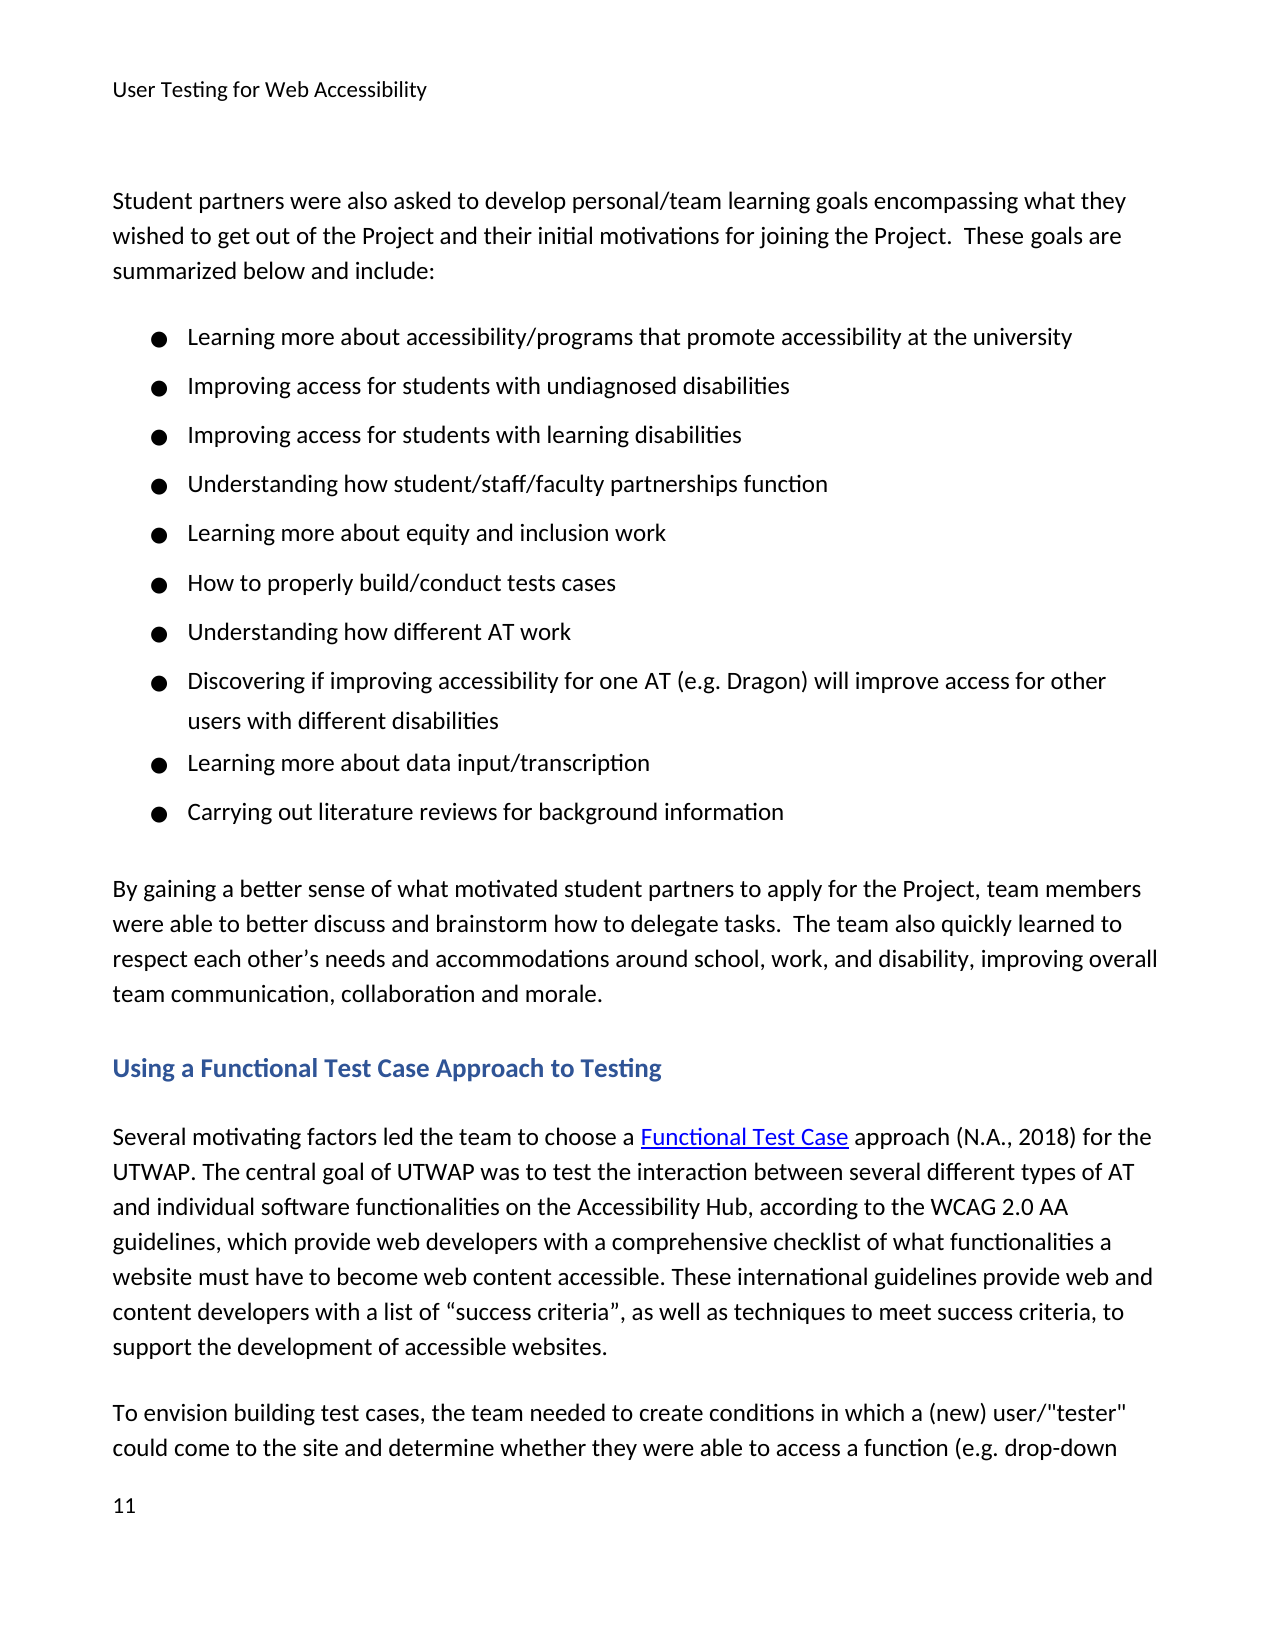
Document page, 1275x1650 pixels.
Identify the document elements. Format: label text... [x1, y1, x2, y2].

subtitle Using a Functional Test Case Approach to Testing [112, 1051, 1162, 1084]
list Learning more about data input/transcription [150, 740, 1162, 783]
list Carrying out literature reviews for background information [150, 789, 1162, 832]
text Student partners were also asked to develop personal/team learning goals encompassing what they wished to get out of the Project and their initial motivations for joining the Project. These goals are summarized below and include: [112, 185, 1162, 286]
list Learning more about accessibility/programs that promote accessibility at the university [150, 315, 1162, 357]
list Understanding how student/staff/faculty partnerships function [150, 462, 1162, 505]
list Discovering if improving accessibility for one AT (e.g. Dragon) will improve access for other users with different disabilities [150, 658, 1162, 736]
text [112, 1397, 1162, 1462]
text By gaining a better sense of what motivated student partners to apply for the Project, team members were able to better discuss and brainstorm how to delegate tasks. The team also quickly learned to respect each other’s needs and accommodations around school, work, and disability, improving overall team communication, collaboration and morale. [112, 873, 1162, 1009]
list Learning more about equity and inclusion work [150, 511, 1162, 554]
list How to properly build/conduct tests cases [150, 560, 1162, 603]
list Improving access for students with learning disabilities [150, 413, 1162, 456]
list Improving access for students with undiagnosed disabilities [150, 364, 1162, 407]
text Several motivating factors led the team to choose a Functional Test Case approach (N.A., 2018) for the UTWAP. The central goal of UTWAP was to test the interaction between several different types of AT and individual software functionalities on the Accessibility Hub, according to the WCAG 2.0 AA guidelines, which provide web developers with a comprehensive checklist of what functionalities a website must have to become web content accessible. These international guidelines provide web and content developers with a list of “success criteria”, as well as techniques to meet success criteria, to support the development of accessible websites. [112, 1121, 1162, 1362]
list Understanding how different AT work [150, 609, 1162, 652]
